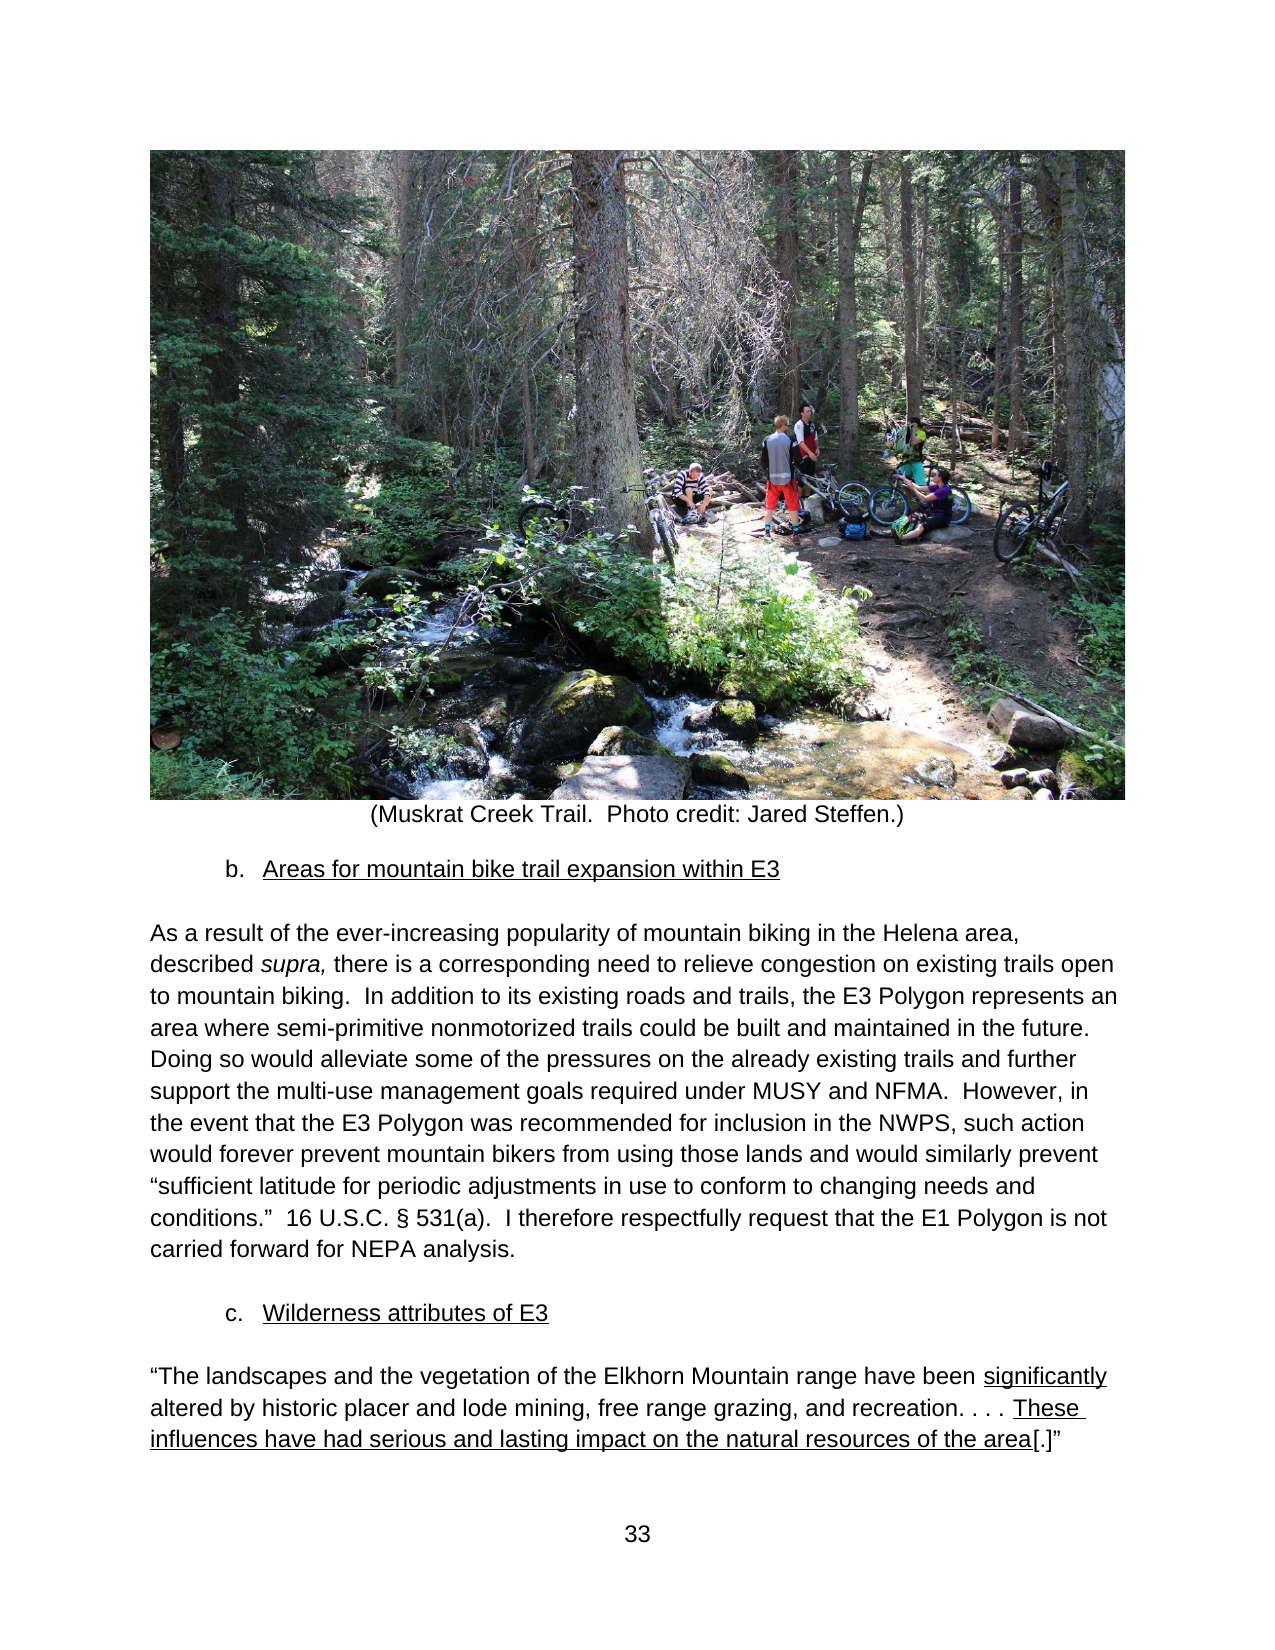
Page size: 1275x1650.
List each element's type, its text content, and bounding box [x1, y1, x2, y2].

text As a result of the ever-increasing popularity of mountain biking in the Helena area, described supra, there is a corresponding need to relieve congestion on existing trails open to mountain biking. In addition to its existing roads and trails, the E3 Polygon represents an area where semi-primitive nonmotorized trails could be built and maintained in the future. Doing so would alleviate some of the pressures on the already existing trails and further support the multi-use management goals required under MUSY and NFMA. However, in the event that the E3 Polygon was recommended for inclusion in the NWPS, such action would forever prevent mountain bikers from using those lands and would similarly prevent “sufficient latitude for periodic adjustments in use to conform to changing needs and conditions.” 16 U.S.C. § 531(a). I therefore respectfully request that the E1 Polygon is not carried forward for NEPA analysis. [150, 918, 1125, 1263]
text (Muskrat Creek Trail. Photo credit: Jared Steffen.) [150, 800, 1125, 828]
list Areas for mountain bike trail expansion within E3 [225, 855, 1125, 883]
list Wilderness attributes of E3 [225, 1298, 1125, 1326]
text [150, 1362, 1125, 1453]
picture [150, 150, 1125, 800]
